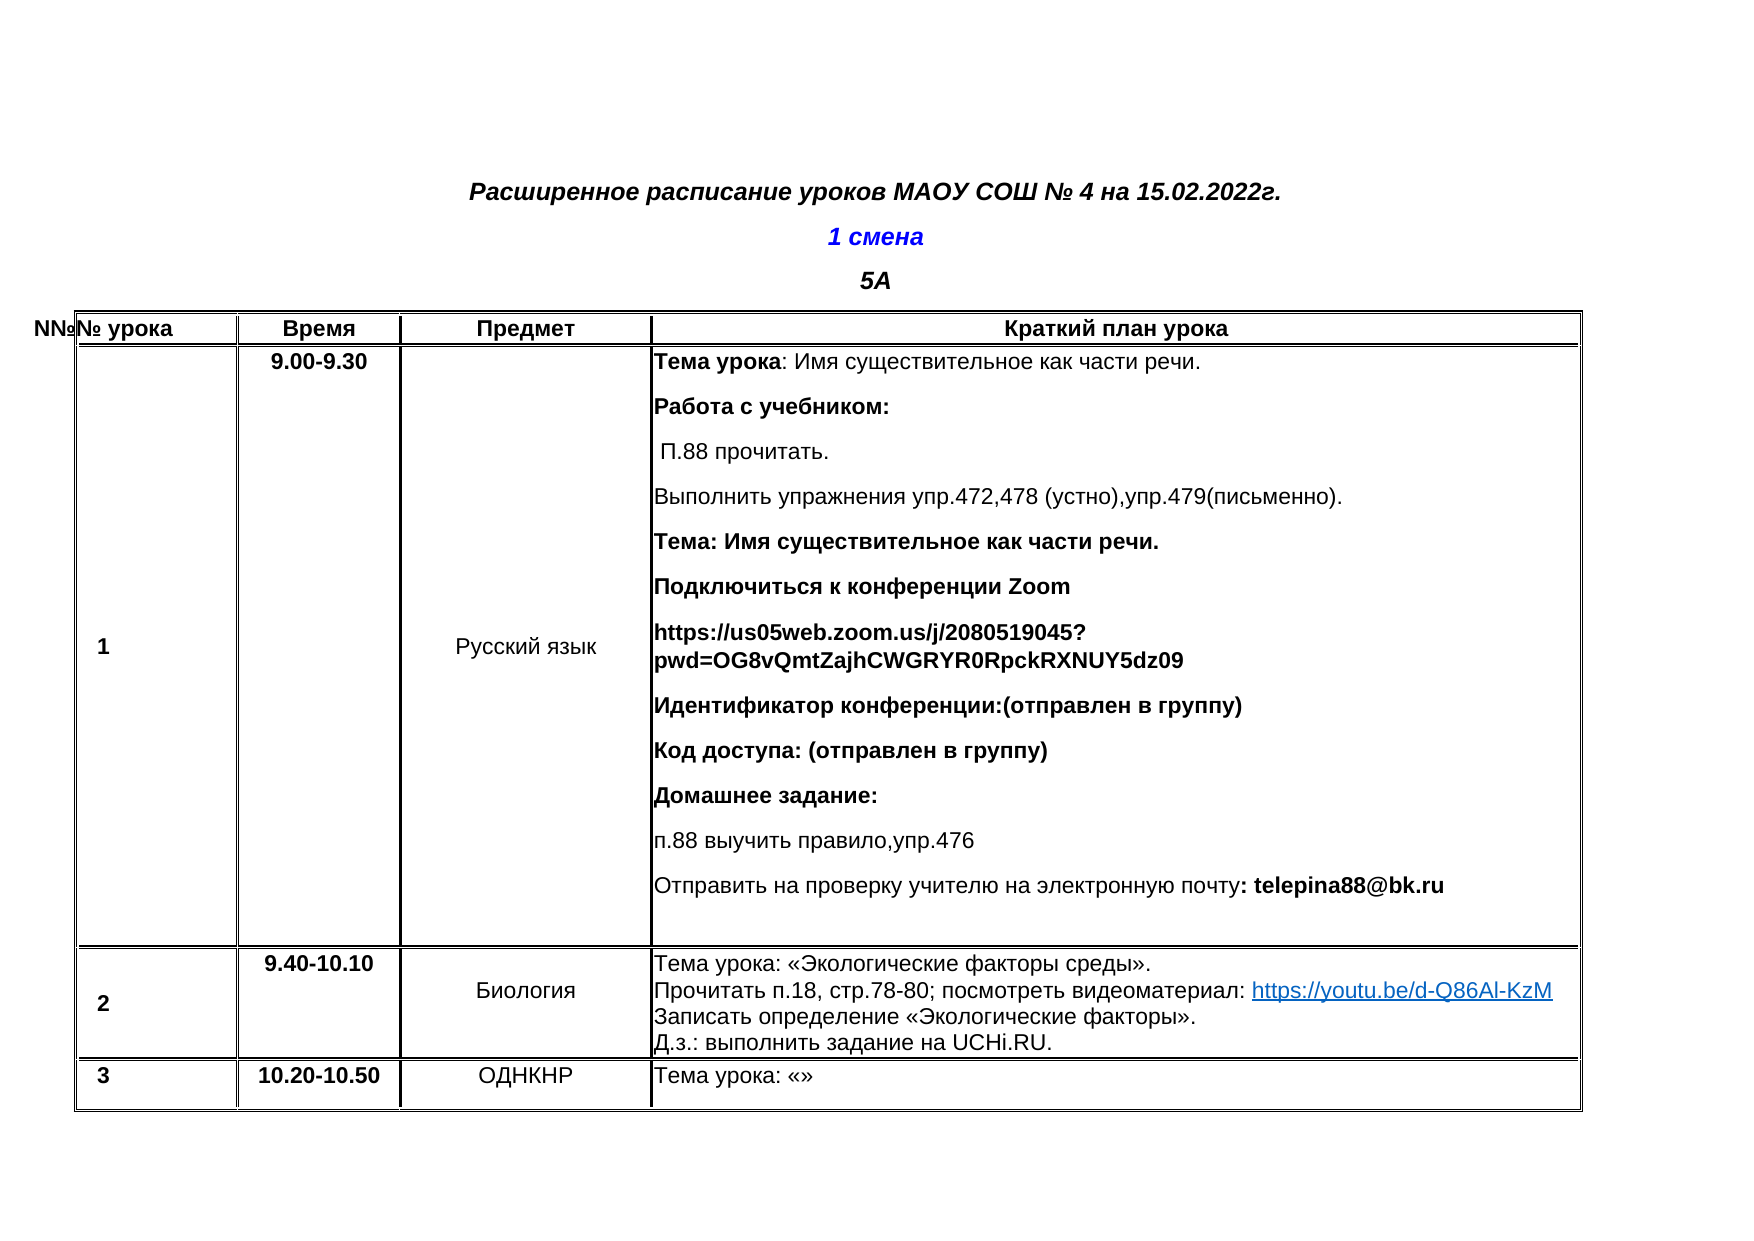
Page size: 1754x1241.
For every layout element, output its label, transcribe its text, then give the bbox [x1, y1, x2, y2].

table_cell 2 [77, 945, 236, 1057]
table_cell 9.40-10.10 [239, 949, 399, 1057]
table_cell 3 [77, 1057, 238, 1109]
table_header N№№ урока [77, 314, 238, 343]
table_header Время [238, 312, 400, 343]
text Расширенное расписание уроков МАОУ СОШ № 4 на 15.02.2022г. [118, 177, 1636, 206]
table_cell Тема урока: Имя существительное как части речи. Работа с учебником: П.88 прочитать. Выполнить упражнения упр.472,478 (устно),упр.479(письменно). Тема: Имя существительное как части речи. Подключиться к конференции Zoom https://us05web.zoom.us/j/2080519045?pwd=OG8vQmtZajhCWGRYR0RpckRXNUY5dz09 Идентификатор конференции:(отправлен в группу) Код доступа: (отправлен в группу) Домашнее задание: п.88 выучить правило,упр.476 Отправить на проверку учителю на электронную почту: telepina88@bk.ru [653, 343, 1580, 945]
table_cell 10.20-10.50 [238, 1061, 400, 1109]
table_cell Биология [402, 949, 650, 1057]
table_header Краткий план урока [651, 314, 1580, 343]
text 1 смена [118, 222, 1636, 250]
table_cell ОДНКНР [400, 1061, 651, 1109]
table_cell 9.00-9.30 [239, 347, 399, 945]
table_header Предмет [400, 314, 651, 343]
table_cell Тема урока: «Экологические факторы среды». Прочитать п.18, стр.78-80; посмотреть видеоматериал: https://youtu.be/d-Q86Al-KzM Записать определение «Экологические факторы». Д.з.: выполнить задание на UCHi.RU. [653, 945, 1580, 1057]
table_cell 1 [77, 343, 236, 945]
text 5А [118, 266, 1636, 295]
table_cell Русский язык [402, 347, 650, 945]
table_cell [651, 1057, 1580, 1109]
